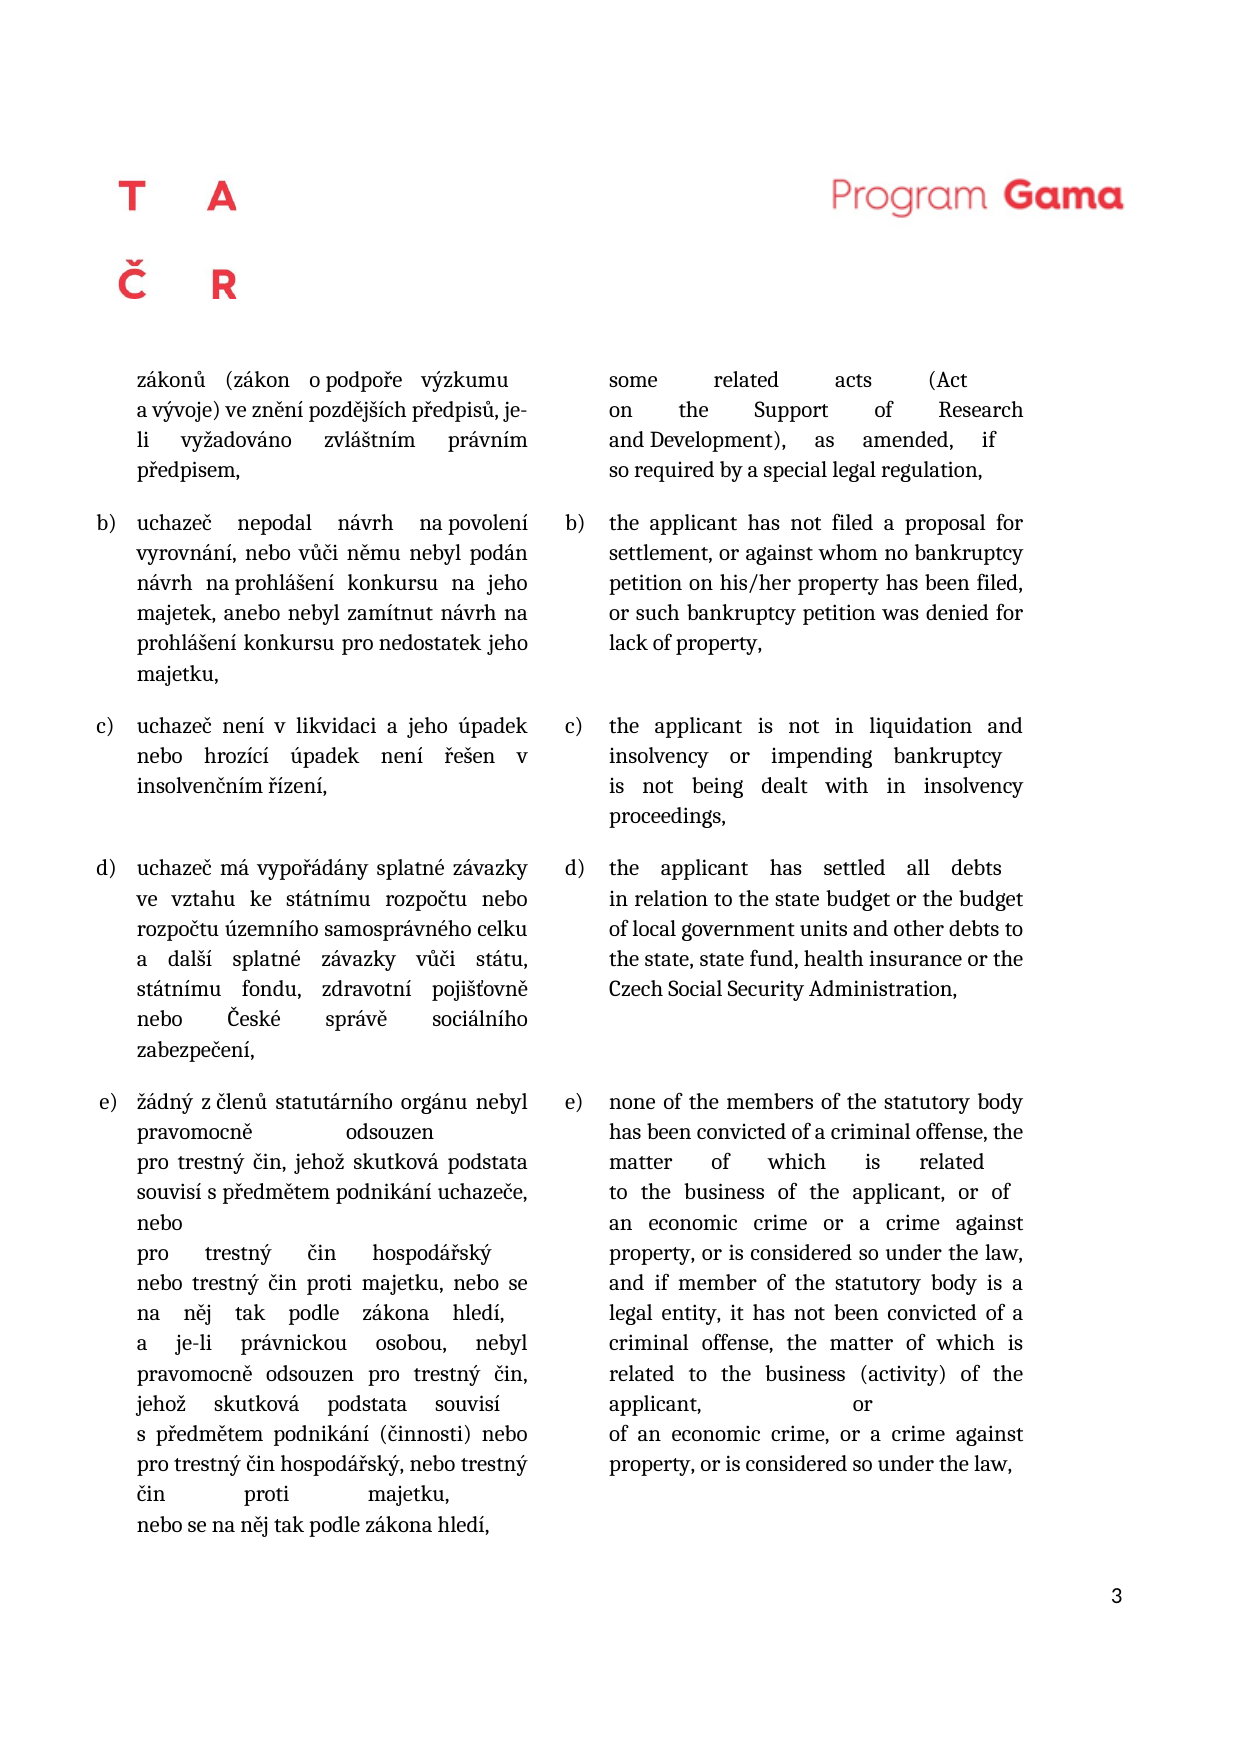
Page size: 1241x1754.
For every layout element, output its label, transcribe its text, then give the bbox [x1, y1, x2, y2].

table_cell the applicant has settled all debts in relation to the state budget or the budget of local government units and other debts to the state, state fund, health insurance or the Czech Social Security Administration, [539, 844, 1035, 1078]
table_cell uchazeč není v likvidaci a jeho úpadek nebo hrozící úpadek není řešen v insolvenčním řízení, [85, 702, 539, 844]
table_cell žádný z členů statutárního orgánu nebyl pravomocně odsouzen pro trestný čin, jehož skutková podstata souvisí s předmětem podnikání uchazeče, nebo pro trestný čin hospodářský nebo trestný čin proti majetku, nebo se na něj tak podle zákona hledí, a je-li právnickou osobou, nebyl pravomocně odsouzen pro trestný čin, jehož skutková podstata souvisí s předmětem podnikání (činnosti) nebo pro trestný čin hospodářský, nebo trestný čin proti majetku, nebo se na něj tak podle zákona hledí, [85, 1078, 539, 1553]
table_cell none of the members of the statutory body has been convicted of a criminal offense, the matter of which is related to the business of the applicant, or of an economic crime or a crime against property, or is considered so under the law, and if member of the statutory body is a legal entity, it has not been convicted of a criminal offense, the matter of which is related to the business (activity) of the applicant, or of an economic crime, or a crime against property, or is considered so under the law, [539, 1078, 1035, 1553]
table_cell the applicant is not in liquidation and insolvency or impending bankruptcy is not being dealt with in insolvency proceedings, [539, 702, 1035, 844]
picture [830, 62, 1241, 229]
table_cell uchazeč nepodal návrh na povolení vyrovnání, nebo vůči němu nebyl podán návrh na prohlášení konkursu na jeho majetek, anebo nebyl zamítnut návrh na prohlášení konkursu pro nedostatek jeho majetku, [85, 499, 539, 702]
table_cell the applicant has not filed a proposal for settlement, or against whom no bankruptcy petition on his/her property has been filed, or such bankruptcy petition was denied for lack of property, [539, 499, 1035, 702]
table_cell uchazeč má vypořádány splatné závazky ve vztahu ke státnímu rozpočtu nebo rozpočtu územního samosprávného celku a další splatné závazky vůči státu, státnímu fondu, zdravotní pojišťovně nebo České správě sociálního zabezpečení, [85, 844, 539, 1078]
picture [0, 62, 237, 299]
